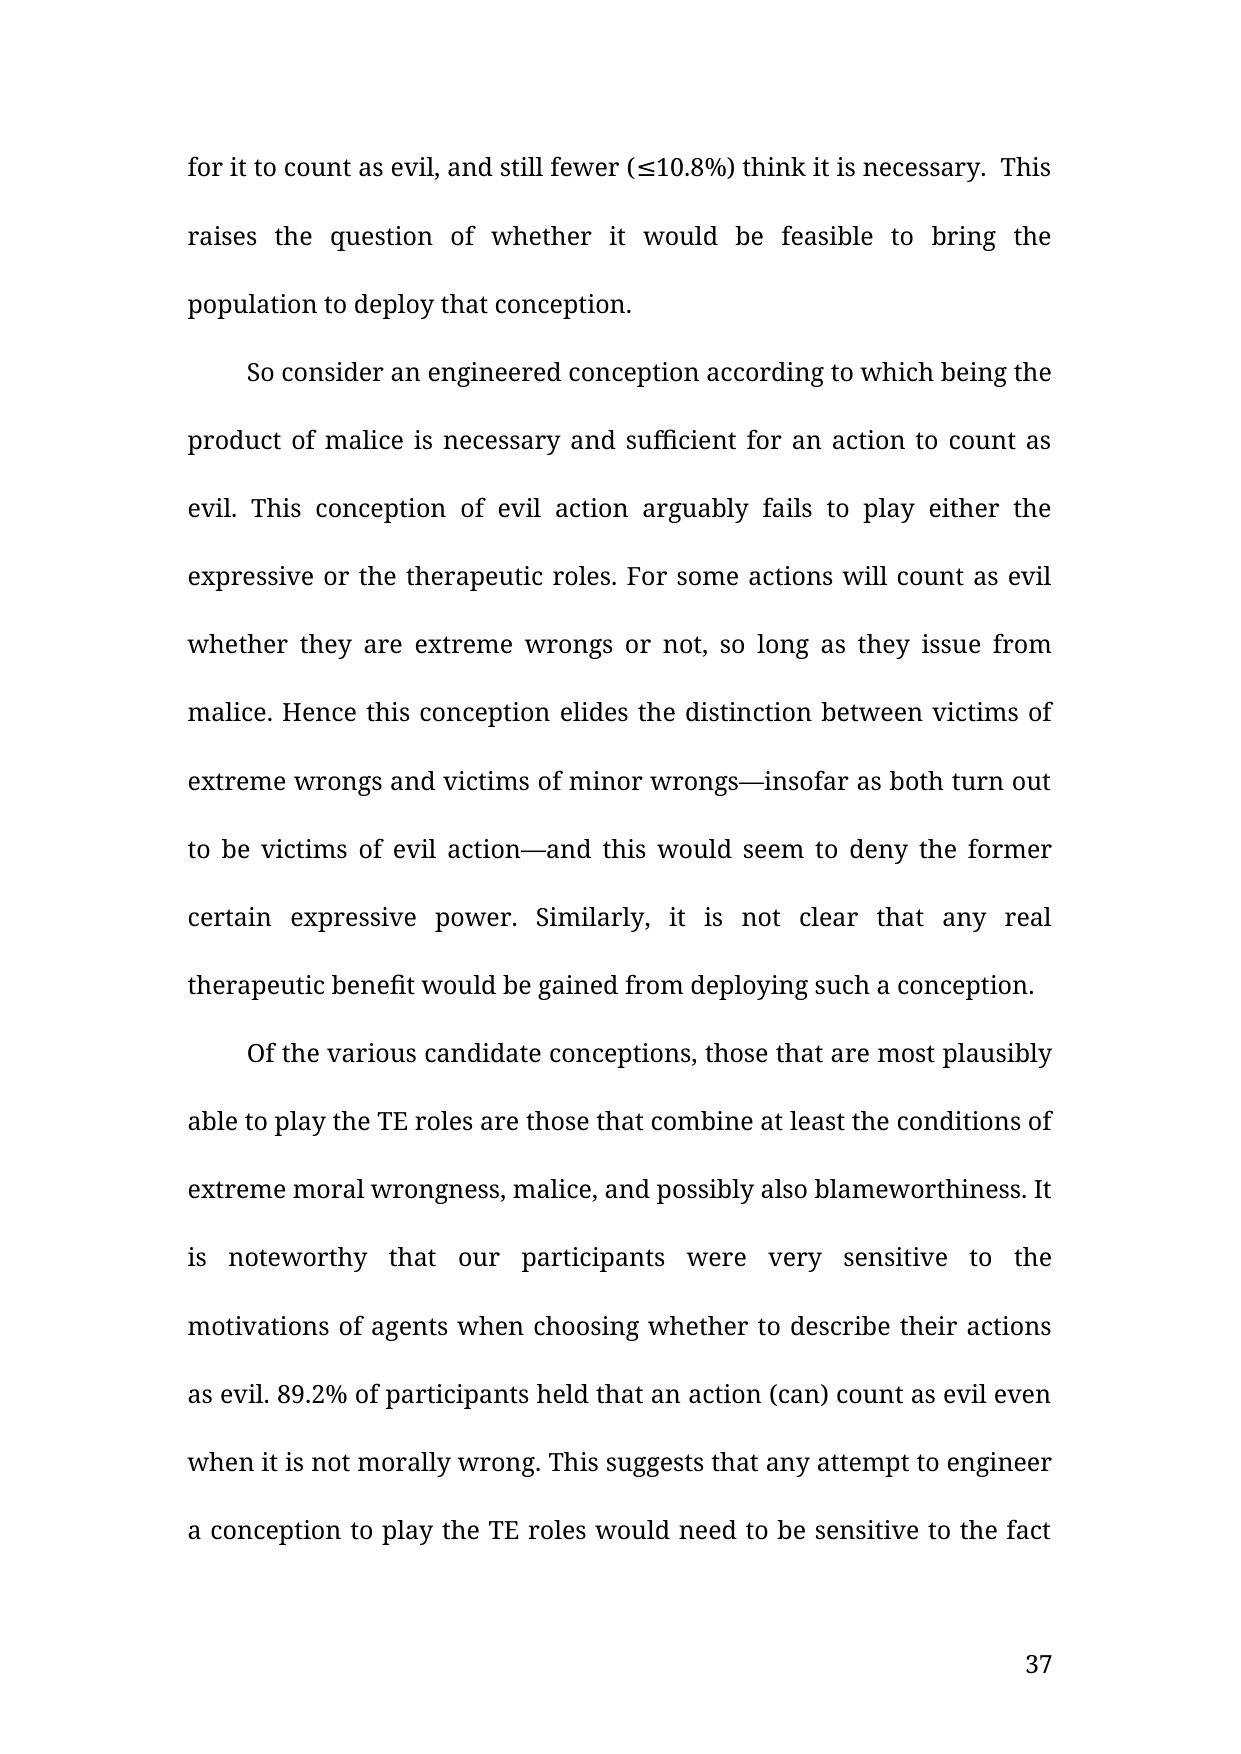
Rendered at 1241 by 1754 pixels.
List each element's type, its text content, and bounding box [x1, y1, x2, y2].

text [187, 150, 1053, 320]
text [187, 1036, 1053, 1547]
text So consider an engineered conception according to which being the product of malice is necessary and sufficient for an action to count as evil. This conception of evil action arguably fails to play either the expressive or the therapeutic roles. For some actions will count as evil whether they are extreme wrongs or not, so long as they issue from malice. Hence this conception elides the distinction between victims of extreme wrongs and victims of minor wrongs—insofar as both turn out to be victims of evil action—and this would seem to deny the former certain expressive power. Similarly, it is not clear that any real therapeutic benefit would be gained from deploying such a conception. [187, 354, 1053, 1002]
